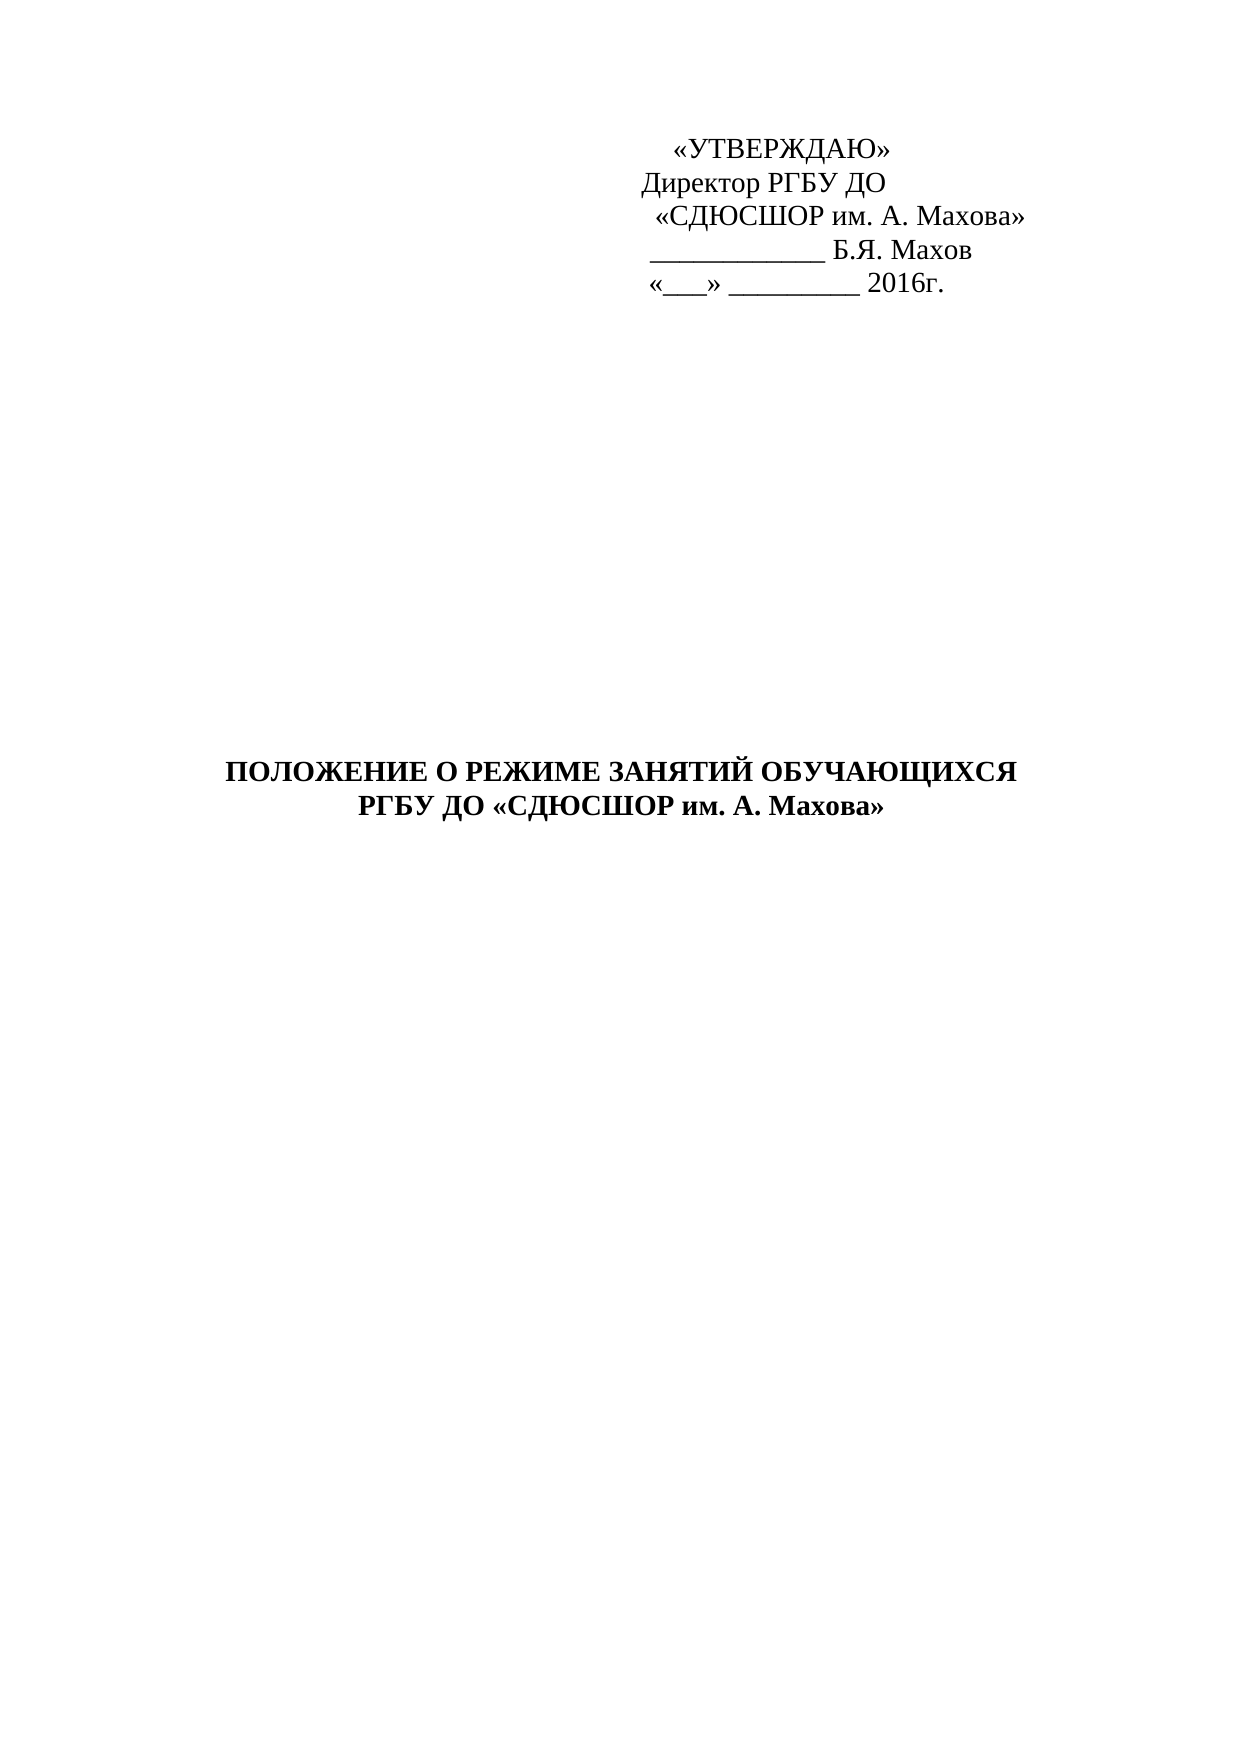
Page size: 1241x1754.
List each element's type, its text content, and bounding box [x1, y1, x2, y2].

text РГБУ ДО «СДЮСШОР им. А. Махова» [212, 793, 1031, 821]
text «___» _________ 2016г. [212, 265, 1031, 299]
text «СДЮСШОР им. А. Махова» [212, 198, 1031, 232]
text «УТВЕРЖДАЮ» [212, 131, 1031, 165]
text Директор РГБУ ДО [212, 165, 1031, 198]
text ПОЛОЖЕНИЕ О РЕЖИМЕ ЗАНЯТИЙ ОБУЧАЮЩИХСЯ [212, 754, 1031, 788]
text ____________ Б.Я. Махов [212, 232, 1031, 265]
